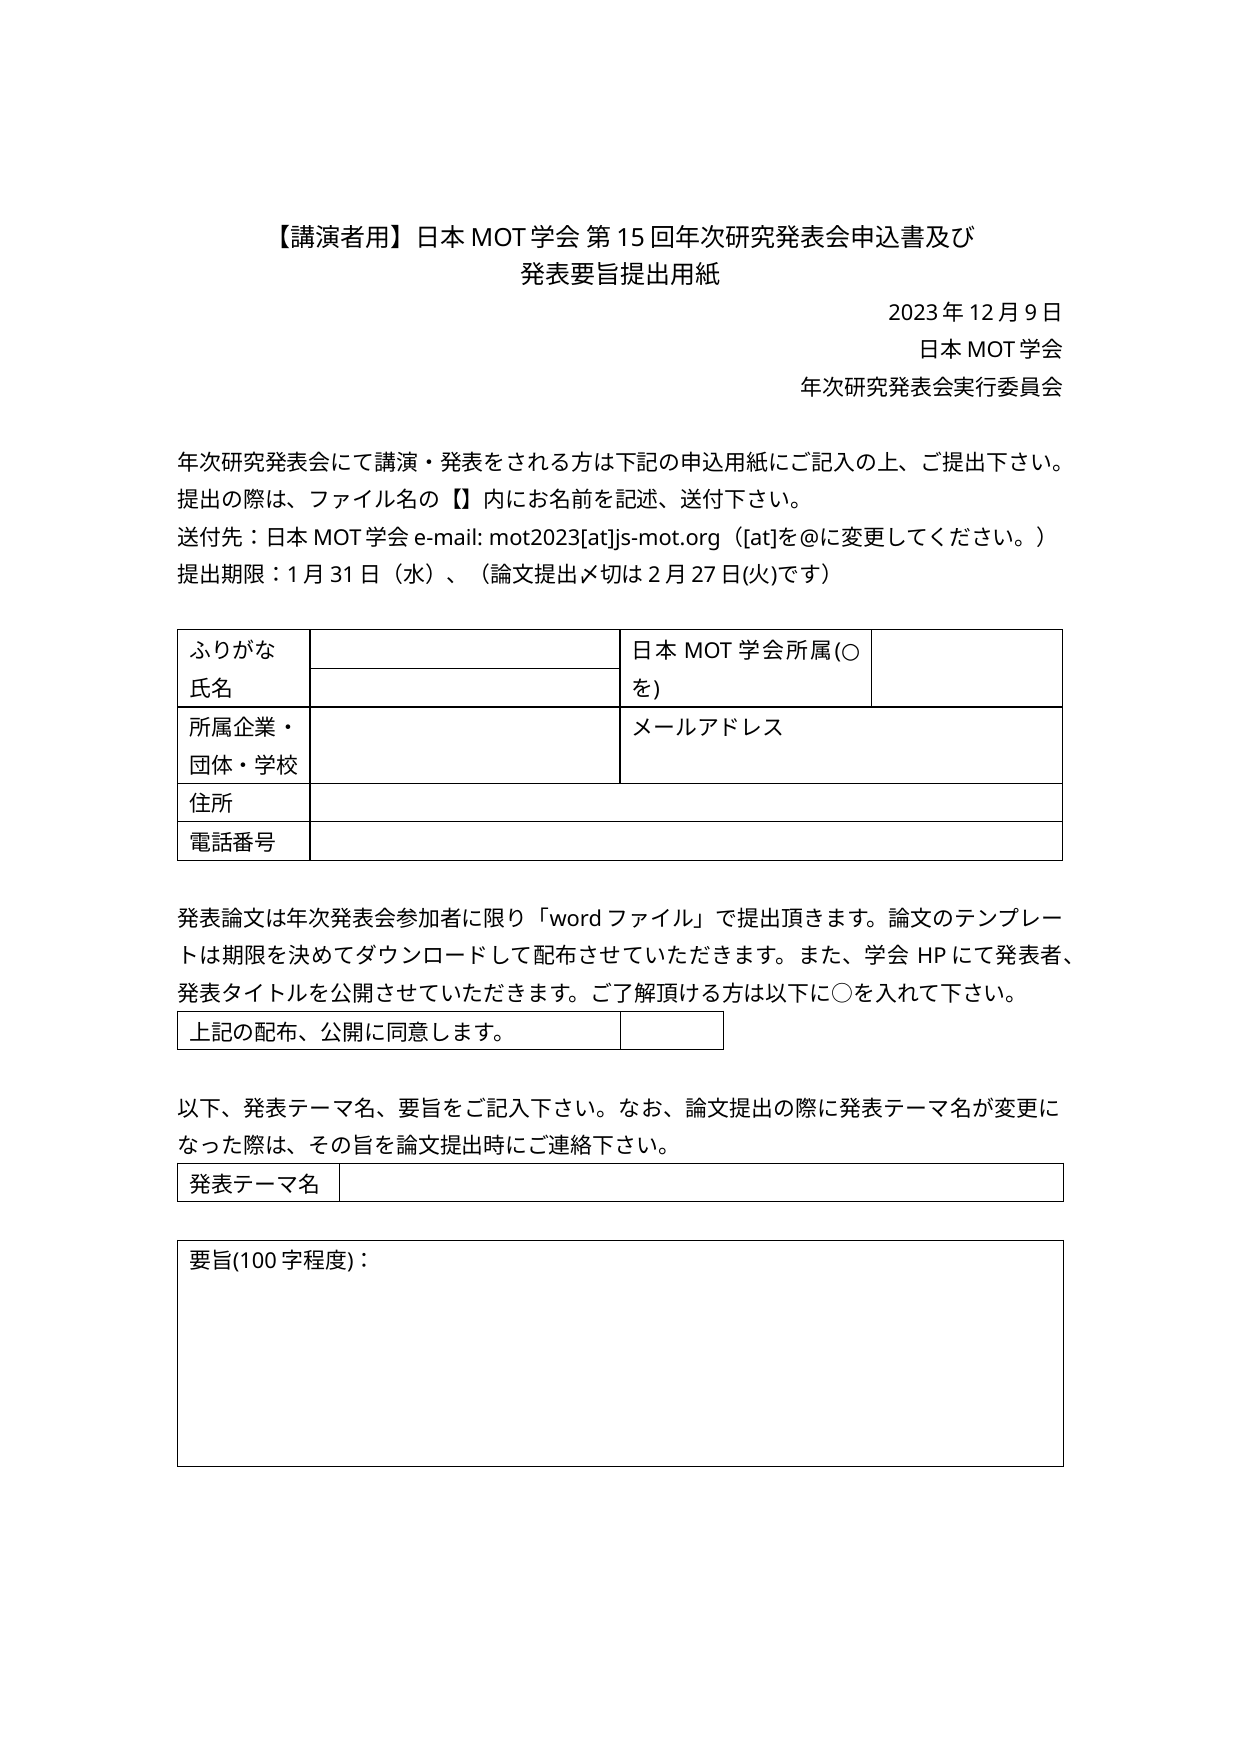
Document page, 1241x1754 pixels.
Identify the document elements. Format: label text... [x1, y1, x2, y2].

table_cell [311, 708, 619, 782]
text 年次研究発表会にて講演・発表をされる方は下記の申込用紙にご記入の上、ご提出下さい。 [177, 442, 1063, 479]
text 以下、発表テーマ名、要旨をご記入下さい。なお、論文提出の際に発表テーマ名が変更になった際は、その旨を論文提出時にご連絡下さい。 [177, 1088, 1063, 1163]
table_header [872, 630, 1062, 706]
text 発表要旨提出用紙 [177, 254, 1063, 292]
table_header 日本MOT学会所属(○を) [621, 630, 871, 706]
text 年次研究発表会実行委員会 [177, 367, 1063, 404]
text 【講演者用】日本MOT学会 第15回年次研究発表会申込書及び [177, 217, 1063, 254]
text 日本MOT学会 [177, 329, 1063, 367]
table_cell [311, 784, 1062, 821]
table_header 上記の配布、公開に同意します。 [178, 1012, 620, 1049]
table_cell 電話番号 [178, 822, 309, 859]
table_cell 所属企業・団体・学校 [178, 708, 309, 782]
table_header 要旨(100字程度)： [178, 1241, 1063, 1466]
table_header [340, 1164, 1063, 1201]
table_cell 住所 [178, 784, 309, 821]
text 2023年12月9日 [177, 292, 1063, 329]
text 提出の際は、ファイル名の【】内にお名前を記述、送付下さい。 [177, 479, 1063, 517]
table_header [621, 1012, 723, 1049]
text 提出期限：1月31日（水）、（論文提出〆切は2月27日(火)です） [177, 554, 1063, 592]
table_header 発表テーマ名 [178, 1164, 339, 1201]
text 発表論文は年次発表会参加者に限り「wordファイル」で提出頂きます。論文のテンプレートは期限を決めてダウンロードして配布させていただきます。また、学会HPにて発表者、発表タイトルを公開させていただきます。ご了解頂ける方は以下に○を入れて下さい。 [177, 898, 1063, 1011]
table_cell メールアドレス [621, 708, 1062, 782]
text 送付先：日本MOT学会e-mail: mot2023[at]js-mot.org（[at]を@に変更してください。） [177, 517, 1063, 554]
table_cell [311, 669, 619, 706]
table_header [311, 630, 619, 668]
table_cell [311, 822, 1062, 859]
table_header ふりがな 氏名 [178, 630, 309, 706]
